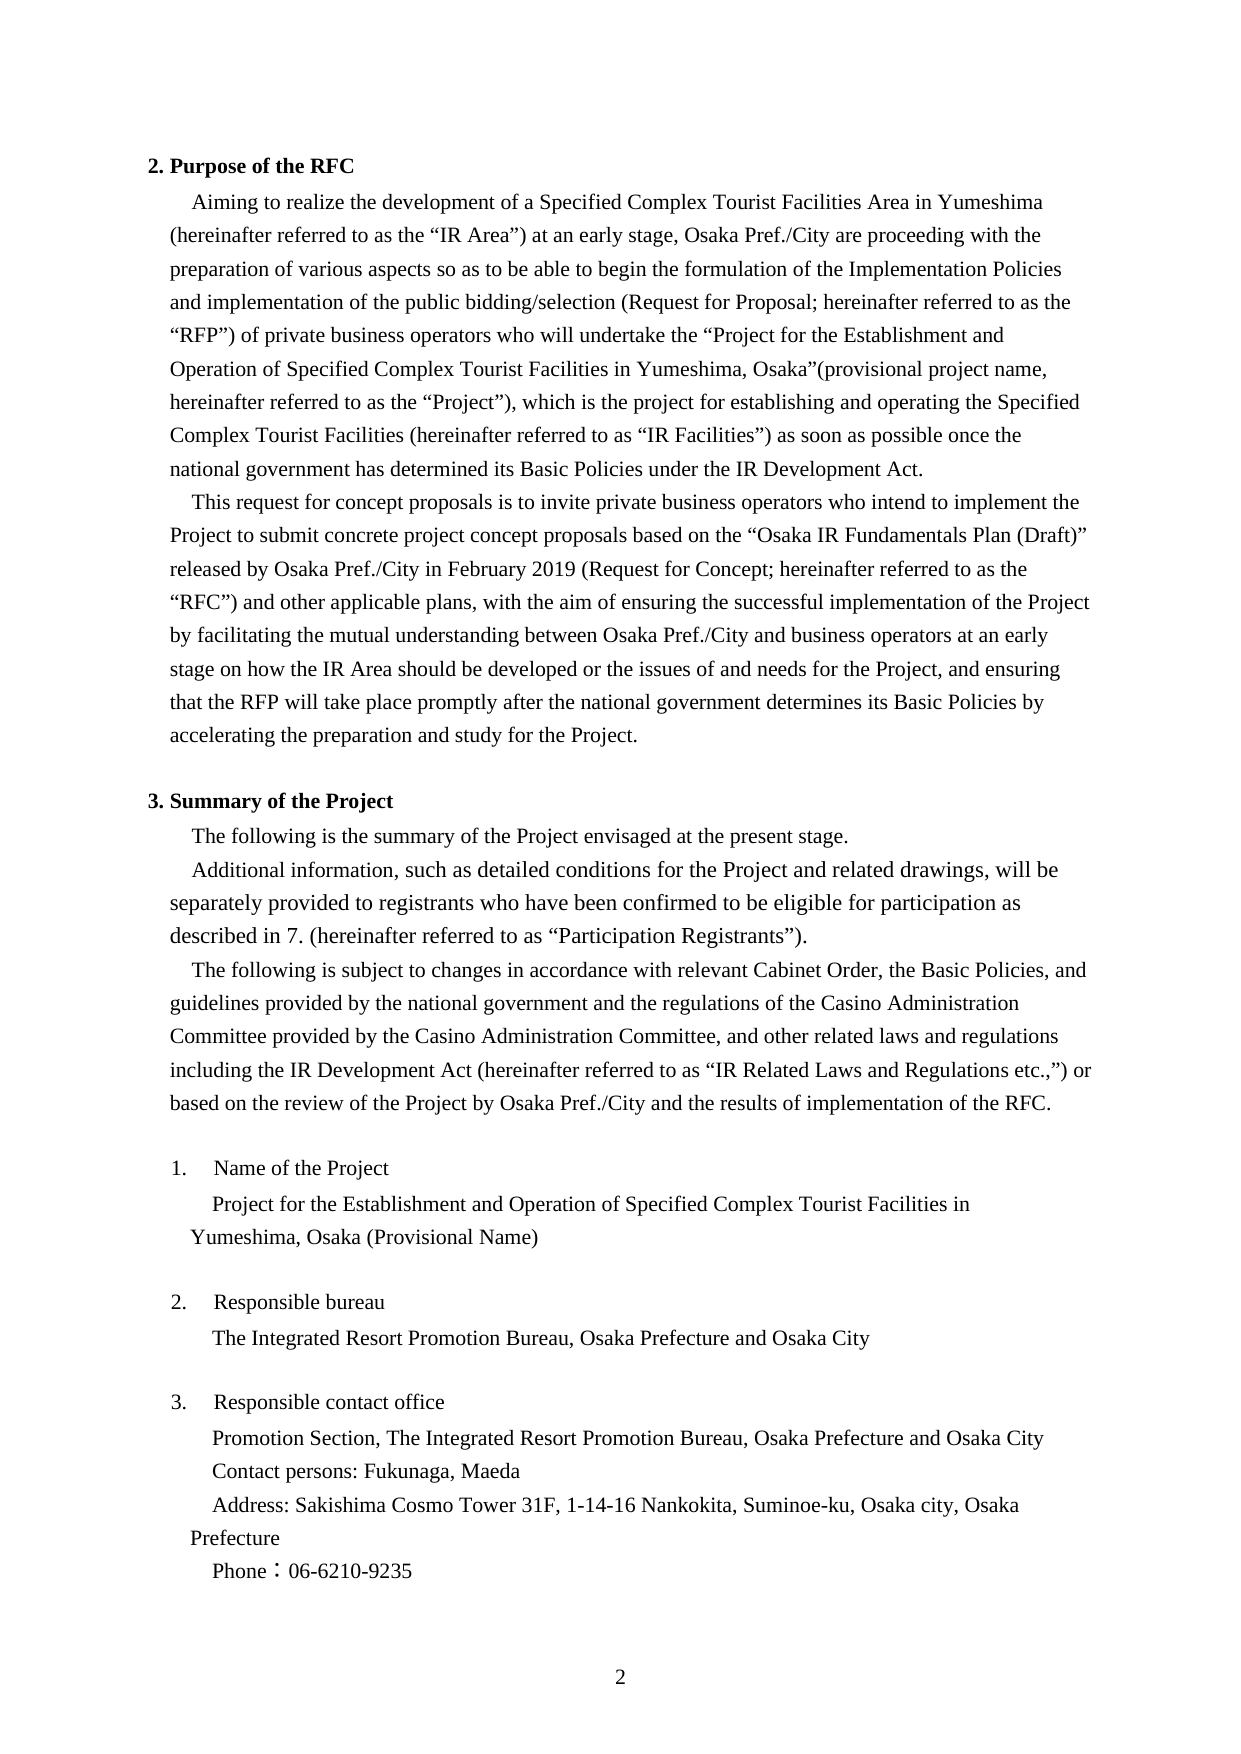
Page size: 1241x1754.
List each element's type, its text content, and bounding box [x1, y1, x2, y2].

text The following is the summary of the Project envisaged at the present stage. [169, 817, 1093, 851]
subtitle Responsible contact office [171, 1385, 1092, 1419]
text Aiming to realize the development of a Specified Complex Tourist Facilities Area in Yumeshima (hereinafter referred to as the “IR Area”) at an early stage, Osaka Pref./City are proceeding with the preparation of various aspects so as to be able to begin the formulation of the Implementation Policies and implementation of the public bidding/selection (Request for Proposal; hereinafter referred to as the “RFP”) of private business operators who will undertake the “Project for the Establishment and Operation of Specified Complex Tourist Facilities in Yumeshima, Osaka”(provisional project name, hereinafter referred to as the “Project”), which is the project for establishing and operating the Specified Complex Tourist Facilities (hereinafter referred to as “IR Facilities”) as soon as possible once the national government has determined its Basic Policies under the IR Development Act. [169, 183, 1093, 483]
text Contact persons: Fukunaga, Maeda [190, 1452, 1069, 1486]
subtitle Name of the Project [171, 1151, 1092, 1184]
text The following is subject to changes in accordance with relevant Cabinet Order, the Basic Policies, and guidelines provided by the national government and the regulations of the Casino Administration Committee provided by the Casino Administration Committee, and other related laws and regulations including the IR Development Act (hereinafter referred to as “IR Related Laws and Regulations etc.,”) or based on the review of the Project by Osaka Pref./City and the results of implementation of the RFC. [169, 951, 1093, 1117]
subtitle 2. Purpose of the RFC [148, 149, 1093, 183]
text The Integrated Resort Promotion Bureau, Osaka Prefecture and Osaka City [190, 1318, 1069, 1352]
text This request for concept proposals is to invite private business operators who intend to implement the Project to submit concrete project concept proposals based on the “Osaka IR Fundamentals Plan (Draft)” released by Osaka Pref./City in February 2019 (Request for Concept; hereinafter referred to as the “RFC”) and other applicable plans, with the aim of ensuring the successful implementation of the Project by facilitating the mutual understanding between Osaka Pref./City and business operators at an early stage on how the IR Area should be developed or the issues of and needs for the Project, and ensuring that the RFP will take place promptly after the national government determines its Basic Policies by accelerating the preparation and study for the Project. [169, 483, 1093, 749]
text Project for the Establishment and Operation of Specified Complex Tourist Facilities in Yumeshima, Osaka (Provisional Name) [190, 1184, 1069, 1251]
text Promotion Section, The Integrated Resort Promotion Bureau, Osaka Prefecture and Osaka City [190, 1419, 1069, 1452]
subtitle Responsible bureau [171, 1284, 1092, 1318]
text Phone：06-6210-9235 [190, 1552, 1069, 1586]
subtitle 3. Summary of the Project [148, 783, 1093, 817]
text Additional information, such as detailed conditions for the Project and related drawings, will be separately provided to registrants who have been confirmed to be eligible for participation as described in 7. (hereinafter referred to as “Participation Registrants”). [169, 851, 1093, 951]
text Address: Sakishima Cosmo Tower 31F, 1-14-16 Nankokita, Suminoe-ku, Osaka city, Osaka Prefecture [190, 1486, 1069, 1552]
